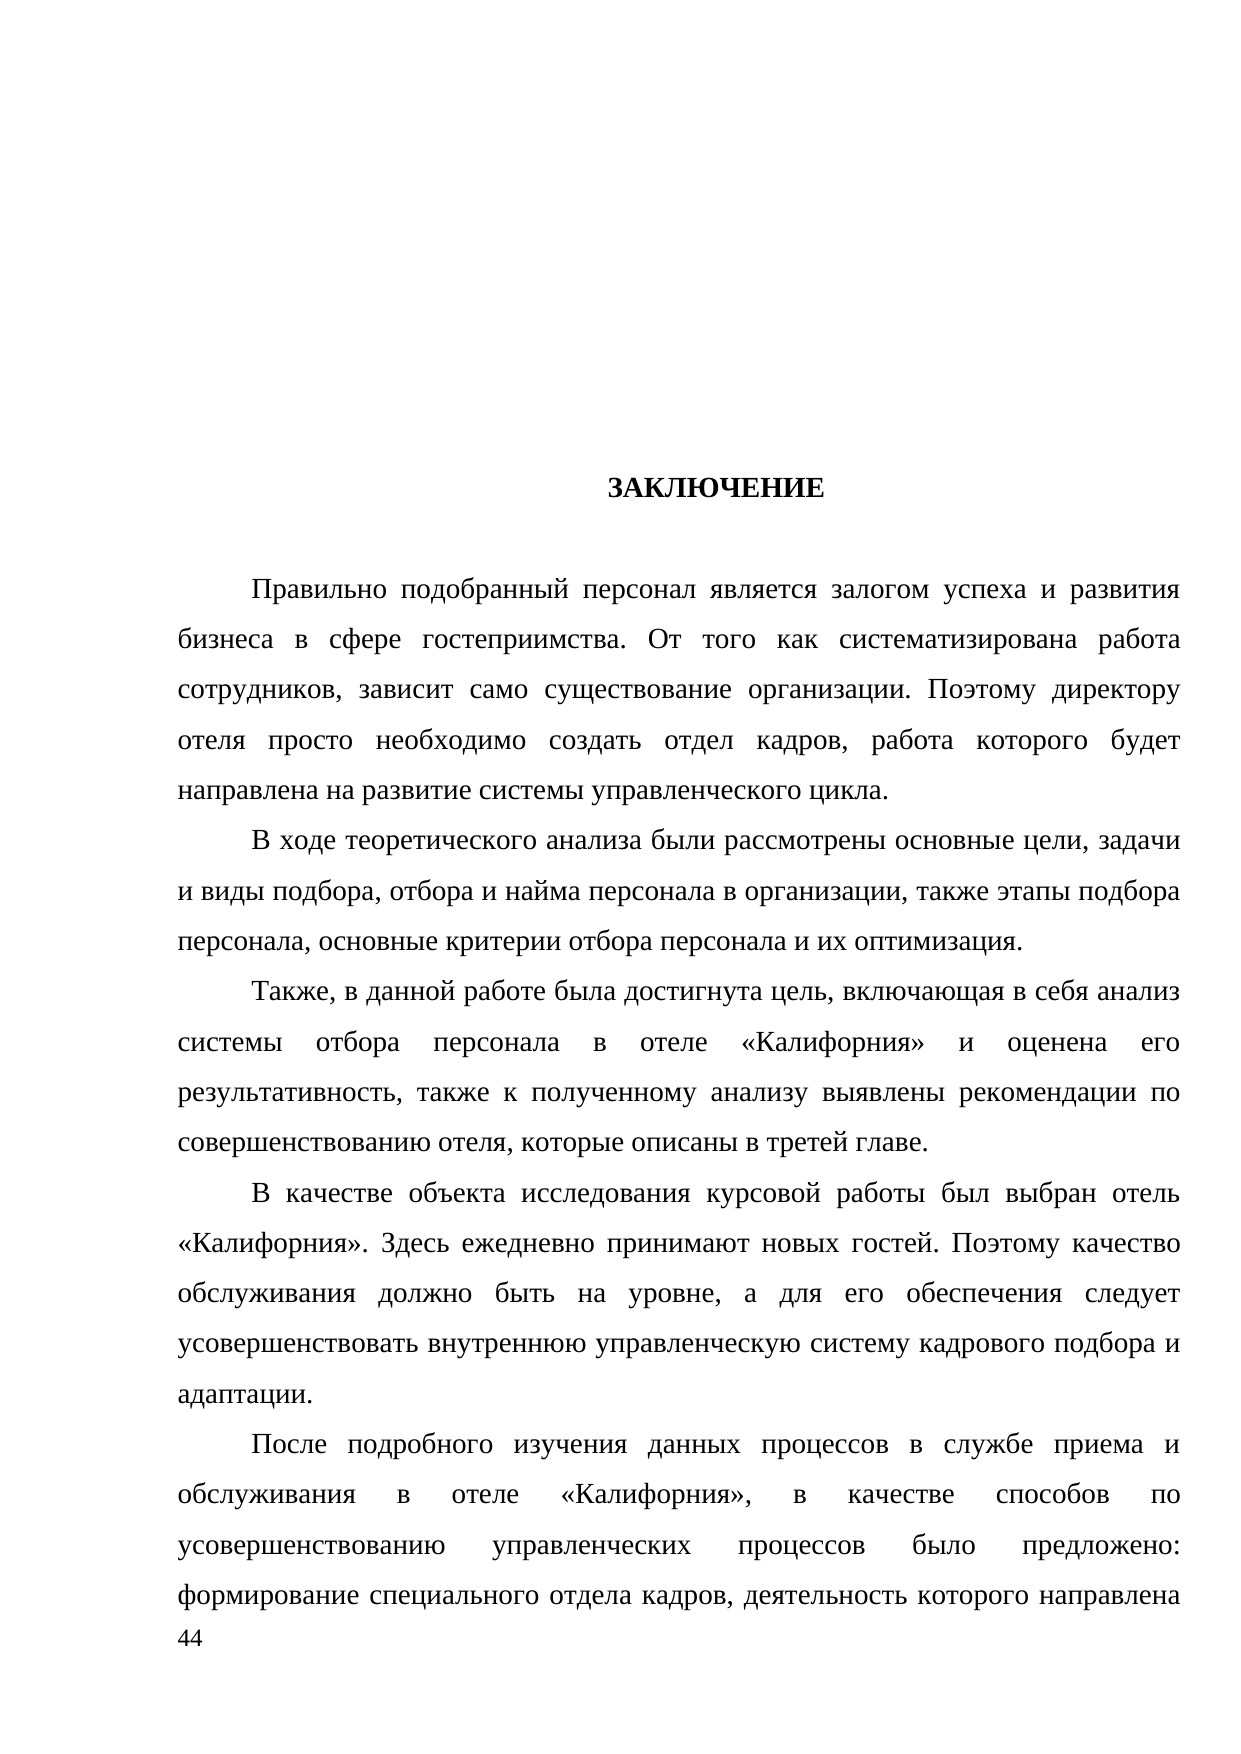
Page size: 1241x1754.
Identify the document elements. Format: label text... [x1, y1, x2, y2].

text ЗАКЛЮЧЕНИЕ [177, 470, 1181, 504]
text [177, 1426, 1181, 1611]
text В качестве объекта исследования курсовой работы был выбран отель «Калифорния». Здесь ежедневно принимают новых гостей. Поэтому качество обслуживания должно быть на уровне, а для его обеспечения следует усовершенствовать внутреннюю управленческую систему кадрового подбора и адаптации. [177, 1175, 1181, 1409]
text В ходе теоретического анализа были рассмотрены основные цели, задачи и виды подбора, отбора и найма персонала в организации, также этапы подбора персонала, основные критерии отбора персонала и их оптимизация. [177, 822, 1181, 957]
text Правильно подобранный персонал является залогом успеха и развития бизнеса в сфере гостеприимства. От того как систематизирована работа сотрудников, зависит само существование организации. Поэтому директору отеля просто необходимо создать отдел кадров, работа которого будет направлена на развитие системы управленческого цикла. [177, 571, 1181, 806]
text Также, в данной работе была достигнута цель, включающая в себя анализ системы отбора персонала в отеле «Калифорния» и оценена его результативность, также к полученному анализу выявлены рекомендации по совершенствованию отеля, которые описаны в третей главе. [177, 973, 1181, 1158]
